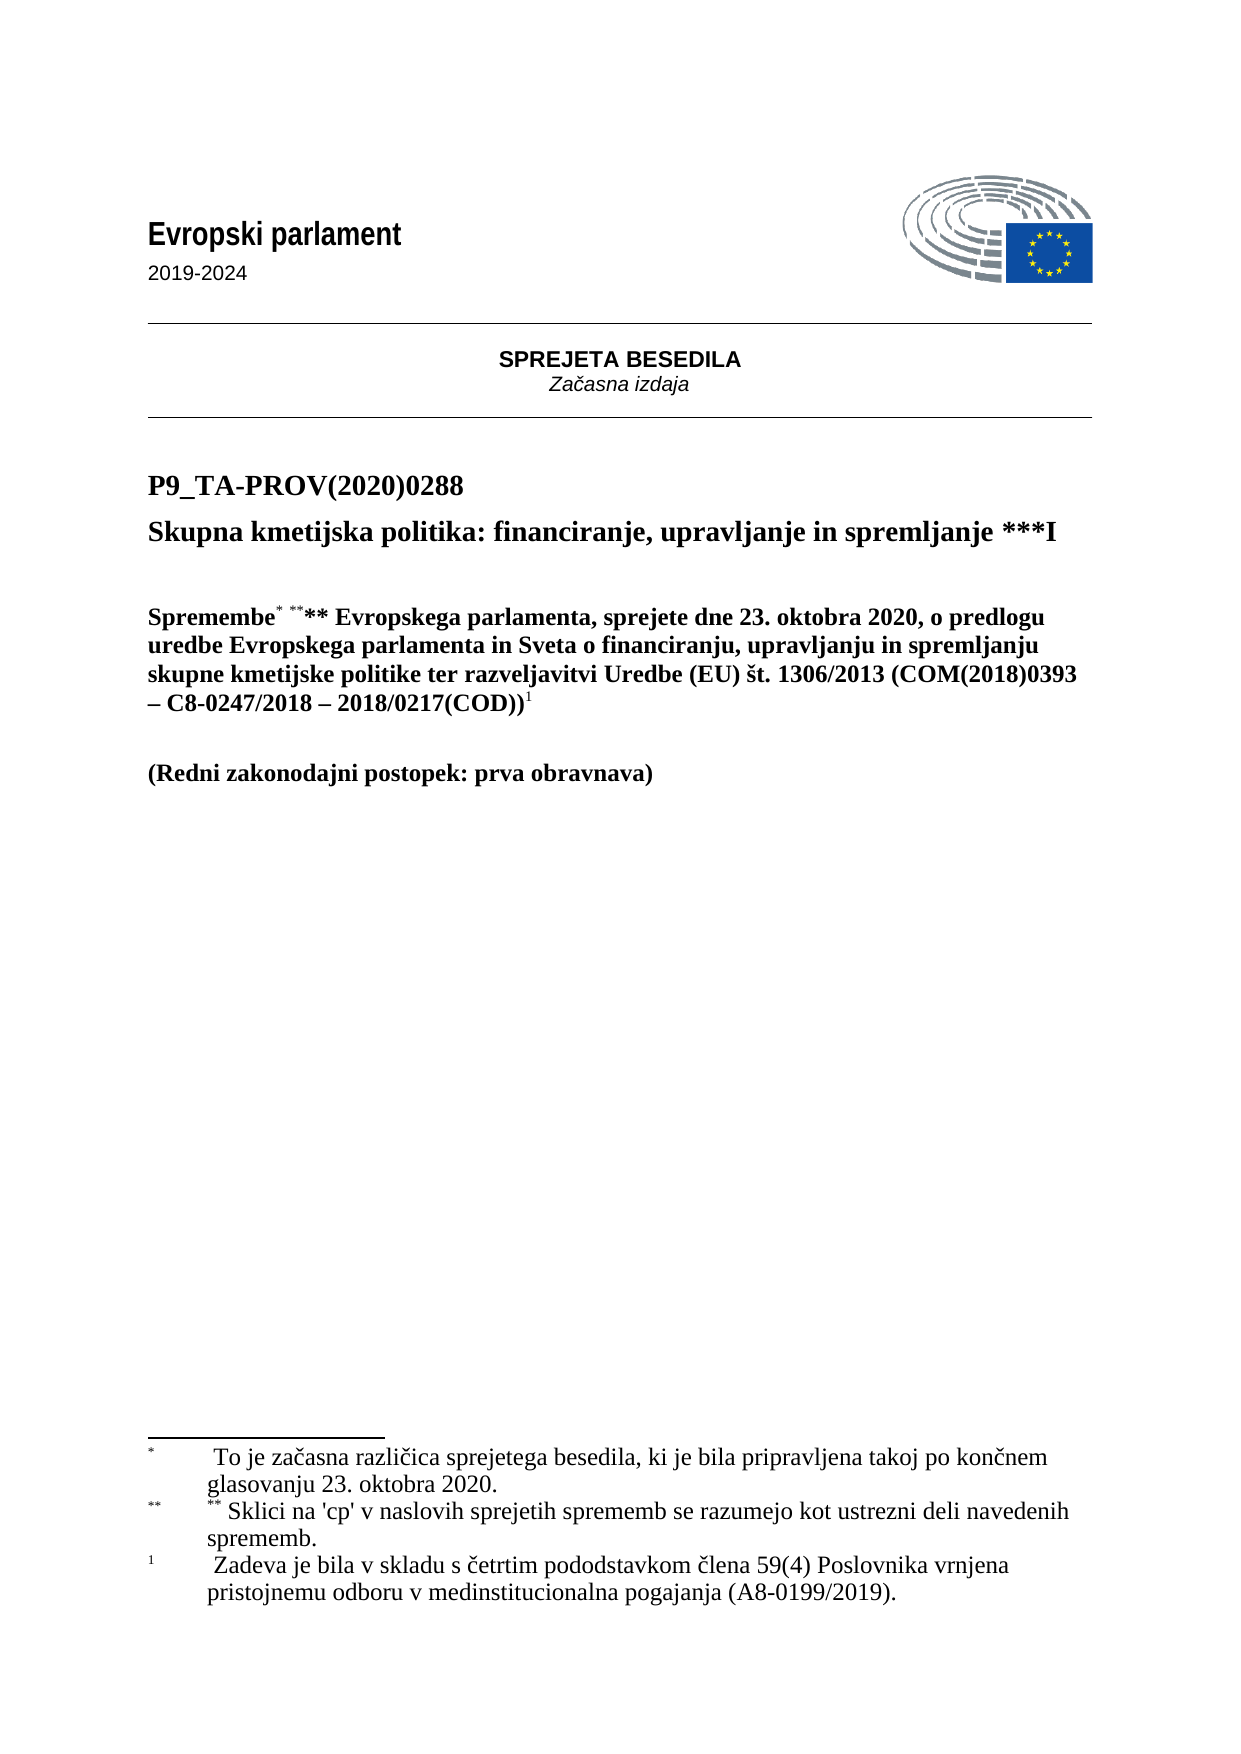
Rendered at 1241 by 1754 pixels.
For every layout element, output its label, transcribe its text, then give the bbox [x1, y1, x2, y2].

text Začasna izdaja [148, 372, 1092, 396]
text SPREJETA BESEDILA [148, 346, 1092, 372]
table_header [856, 176, 1093, 323]
table_header Evropski parlament 2019-2024 [148, 176, 856, 323]
picture [902, 175, 1093, 283]
subtitle Spremembe* ** Evropskega parlamenta, sprejete dne 23. oktobra 2020, o predlogu uredbe Evropskega parlamenta in Sveta o financiranju, upravljanju in spremljanju skupne kmetijske politike ter razveljavitvi Uredbe (EU) št. 1306/2013 (COM(2018)0393 – C8-0247/2018 – 2018/0217(COD)) [148, 602, 1092, 717]
text (Redni zakonodajni postopek: prva obravnava) [148, 758, 1092, 787]
subtitle Skupna kmetijska politika: financiranje, upravljanje in spremljanje ***I [148, 514, 1092, 548]
subtitle P9_TA-PROV(2020)0288 [148, 468, 1092, 502]
